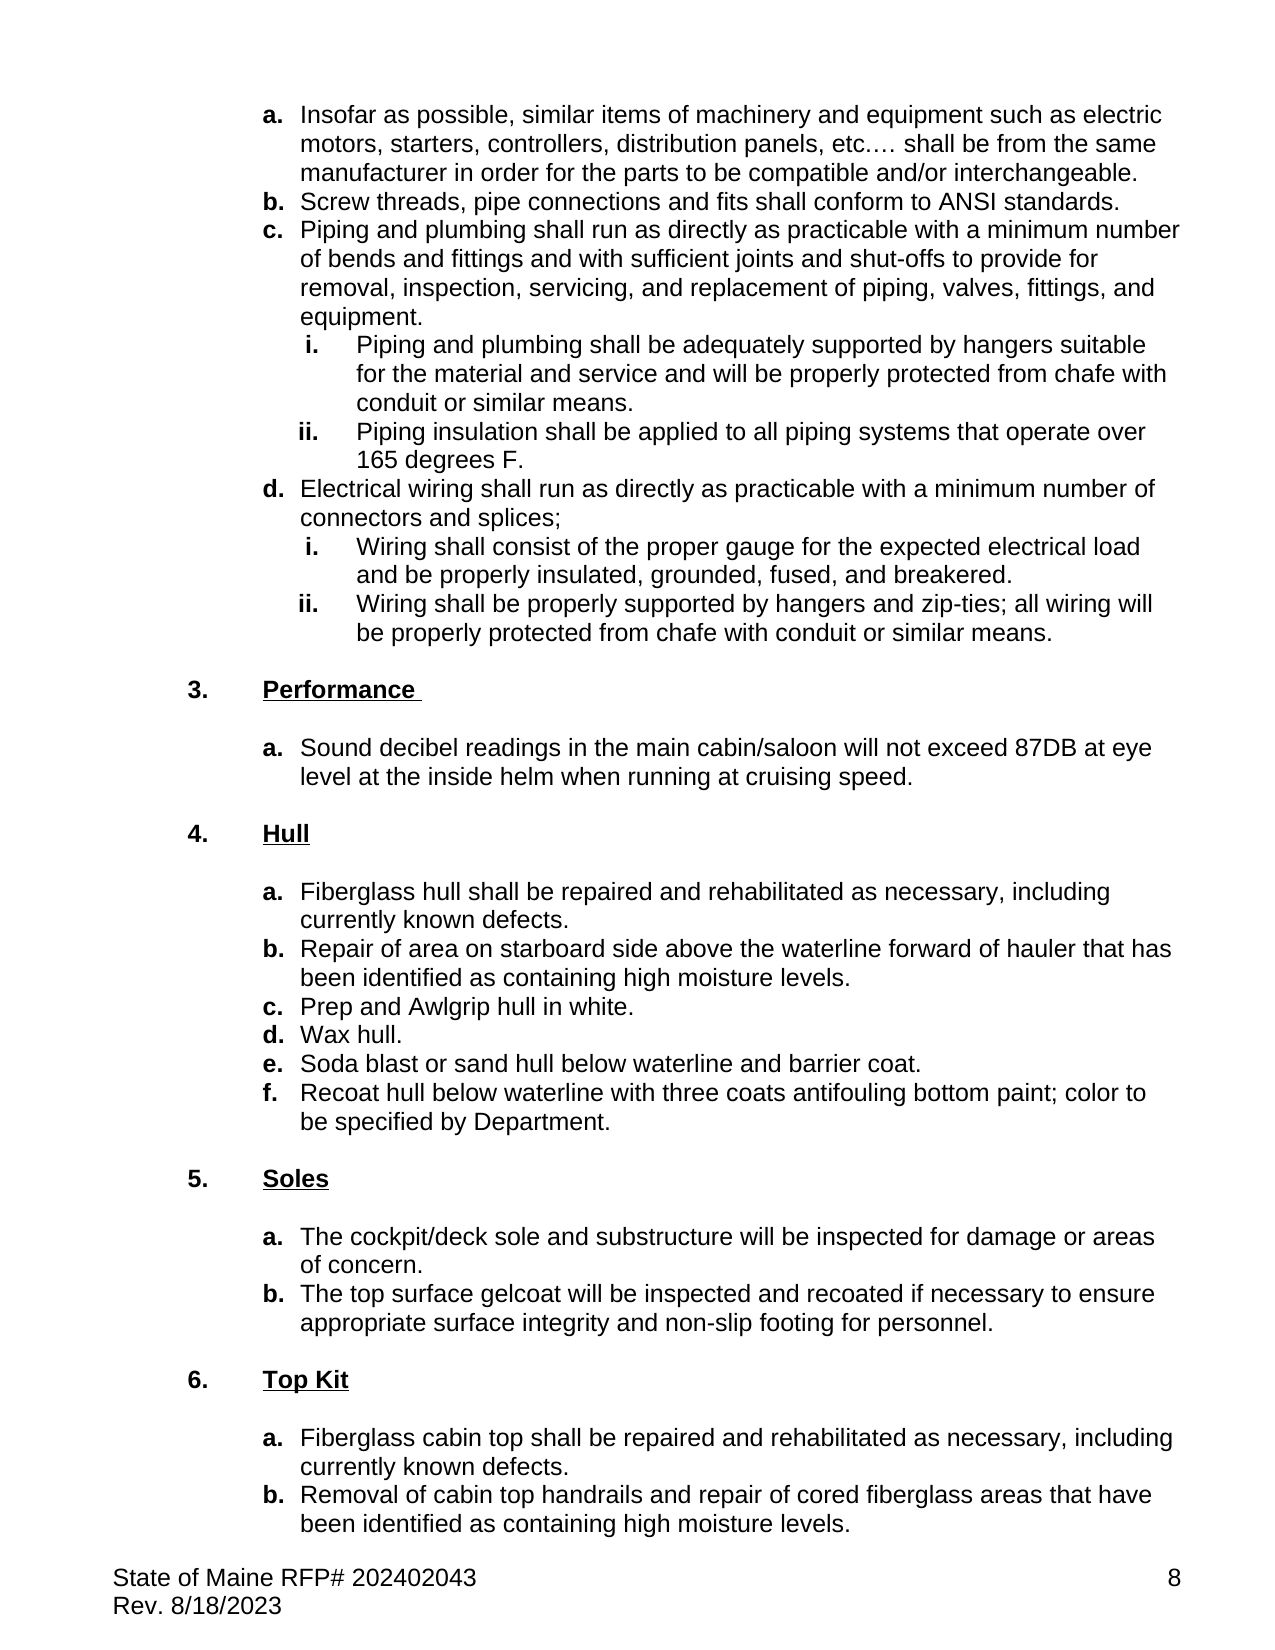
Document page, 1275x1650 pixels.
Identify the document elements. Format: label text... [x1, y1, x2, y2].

list The top surface gelcoat will be inspected and recoated if necessary to ensure appropriate surface integrity and non-slip footing for personnel. [262, 1279, 1181, 1337]
list Soda blast or sand hull below waterline and barrier coat. [262, 1049, 1181, 1078]
list Insofar as possible, similar items of machinery and equipment such as electric motors, starters, controllers, distribution panels, etc.… shall be from the same manufacturer in order for the parts to be compatible and/or interchangeable. [262, 100, 1181, 187]
list Wiring shall be properly supported by hangers and zip-ties; all wiring will be properly protected from chafe with conduit or similar means. [319, 589, 1181, 647]
list Sound decibel readings in the main cabin/saloon will not exceed 87DB at eye level at the inside helm when running at cruising speed. [262, 733, 1181, 790]
list Screw threads, pipe connections and fits shall conform to ANSI standards. [262, 187, 1181, 215]
list Repair of area on starboard side above the waterline forward of hauler that has been identified as containing high moisture levels. [262, 934, 1181, 992]
list Wax hull. [262, 1020, 1181, 1049]
list The cockpit/deck sole and substructure will be inspected for damage or areas of concern. [262, 1222, 1181, 1279]
list Fiberglass hull shall be repaired and rehabilitated as necessary, including currently known defects. [262, 877, 1181, 934]
list Recoat hull below waterline with three coats antifouling bottom paint; color to be specified by Department. [262, 1078, 1181, 1135]
list Piping and plumbing shall run as directly as practicable with a minimum number of bends and fittings and with sufficient joints and shut-offs to provide for removal, inspection, servicing, and replacement of piping, valves, fittings, and equipment. [262, 215, 1181, 330]
list Piping insulation shall be applied to all piping systems that operate over 165 degrees F. [319, 417, 1181, 474]
list Prep and Awlgrip hull in white. [262, 992, 1181, 1020]
list Wiring shall consist of the proper gauge for the expected electrical load and be properly insulated, grounded, fused, and breakered. [319, 532, 1181, 589]
list Electrical wiring shall run as directly as practicable with a minimum number of connectors and splices; [262, 474, 1181, 532]
list Fiberglass cabin top shall be repaired and rehabilitated as necessary, including currently known defects. [262, 1423, 1181, 1480]
list Piping and plumbing shall be adequately supported by hangers suitable for the material and service and will be properly protected from chafe with conduit or similar means. [319, 330, 1181, 417]
list Removal of cabin top handrails and repair of cored fiberglass areas that have been identified as containing high moisture levels. [262, 1480, 1181, 1538]
list Hull [187, 819, 1181, 848]
list Top Kit [187, 1365, 1181, 1394]
list Performance [187, 675, 1181, 704]
list Soles [187, 1164, 1181, 1193]
